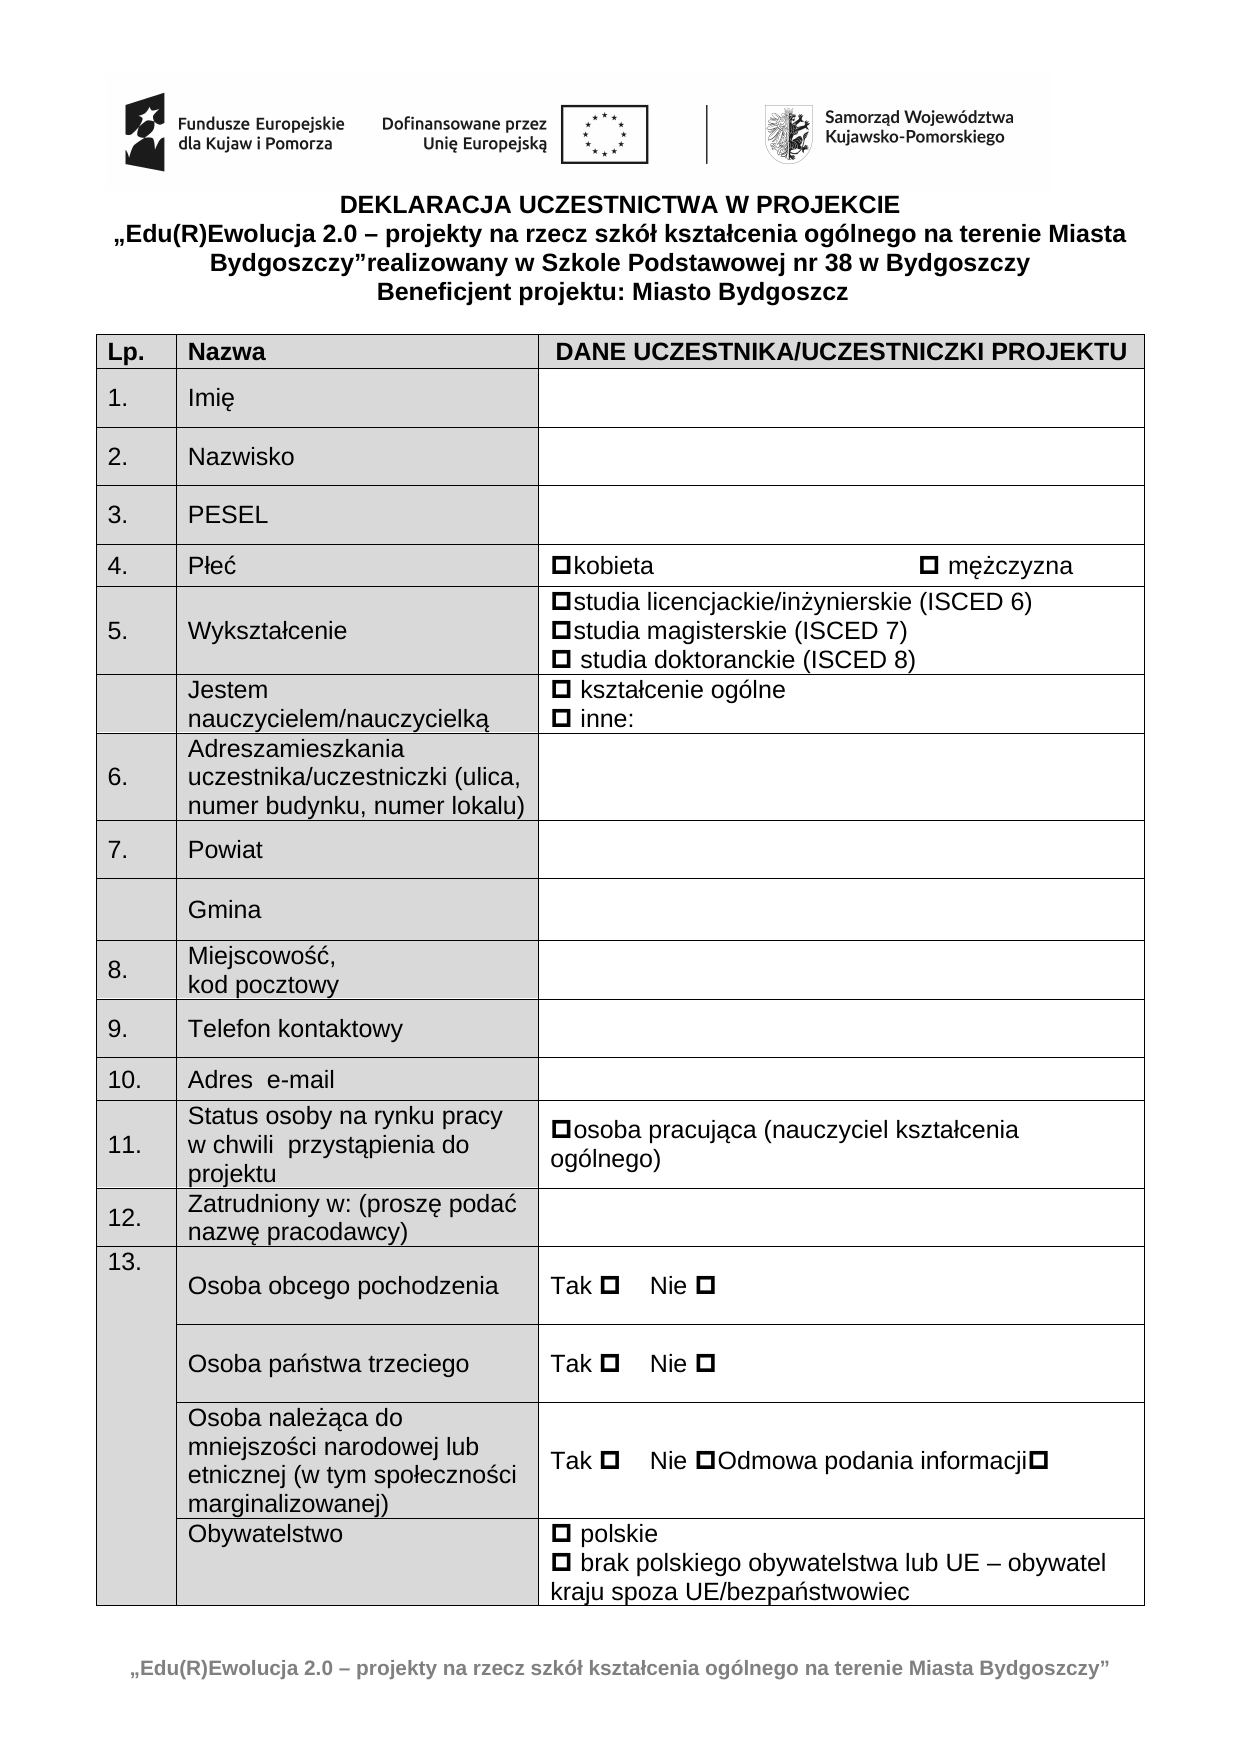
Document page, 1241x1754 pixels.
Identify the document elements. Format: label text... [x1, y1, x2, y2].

table_cell Obywatelstwo [177, 1519, 538, 1605]
table_cell 9. [97, 1000, 176, 1057]
table_cell kobieta mężczyzna [539, 545, 1144, 586]
table_cell Tak Nie Odmowa podania informacji [539, 1403, 1144, 1518]
table_cell kształcenie ogólne inne: [539, 675, 1144, 732]
table_cell Adres e-mail [177, 1058, 538, 1100]
text Beneficjent projektu: Miasto Bydgoszcz [92, 277, 1134, 305]
table_cell Osoba obcego pochodzenia [177, 1247, 538, 1324]
table_cell [539, 879, 1144, 940]
table_cell Nazwisko [177, 428, 538, 485]
table_cell [539, 369, 1144, 427]
table_cell Gmina [177, 879, 538, 940]
table_cell [539, 1000, 1144, 1057]
table_cell Płeć [177, 545, 538, 586]
table_cell 11. [97, 1101, 176, 1187]
table_cell [539, 428, 1144, 485]
table_cell 2. [97, 428, 176, 485]
table_cell [539, 821, 1144, 878]
table_cell Status osoby na rynku pracy w chwili przystąpienia do projektu [177, 1101, 538, 1187]
table_cell [97, 879, 176, 940]
table_cell [97, 675, 176, 732]
table_cell 1. [97, 369, 176, 427]
table_cell Zatrudniony w: (proszę podać nazwę pracodawcy) [177, 1189, 538, 1246]
table_cell [539, 486, 1144, 544]
table_cell 4. [97, 545, 176, 586]
table_cell studia licencjackie/inżynierskie (ISCED 6) studia magisterskie (ISCED 7) studia doktoranckie (ISCED 8) [539, 587, 1144, 674]
table_cell 7. [97, 821, 176, 878]
table_cell Adreszamieszkania uczestnika/uczestniczki (ulica, numer budynku, numer lokalu) [177, 734, 538, 820]
table_cell Imię [177, 369, 538, 427]
table_cell PESEL [177, 486, 538, 544]
table_header DANE UCZESTNIKA/UCZESTNICZKI PROJEKTU [539, 335, 1144, 368]
table_cell Wykształcenie [177, 587, 538, 674]
table_cell Osoba należąca do mniejszości narodowej lub etnicznej (w tym społeczności marginalizowanej) [177, 1403, 538, 1518]
table_cell Telefon kontaktowy [177, 1000, 538, 1057]
table_cell Jestem nauczycielem/nauczycielką [177, 675, 538, 732]
table_cell 12. [97, 1189, 176, 1246]
table_cell 8. [97, 941, 176, 998]
table_cell 10. [97, 1058, 176, 1100]
table_cell Powiat [177, 821, 538, 878]
table_cell polskie brak polskiego obywatelstwa lub UE – obywatel kraju spoza UE/bezpaństwowiec brak polskiego obywatelstwa – obywatel kraju UE [539, 1519, 1144, 1605]
table_cell 5. [97, 587, 176, 674]
table_cell Tak Nie [539, 1247, 1144, 1324]
table_header Nazwa [177, 335, 538, 368]
table_cell Tak Nie [539, 1325, 1144, 1402]
table_cell [539, 1058, 1144, 1100]
table_cell [539, 734, 1144, 820]
table_cell Miejscowość, kod pocztowy [177, 941, 538, 998]
table_cell [539, 1189, 1144, 1246]
table_cell 3. [97, 486, 176, 544]
text DEKLARACJA UCZESTNICTWA W PROJEKCIE [106, 190, 1134, 219]
table_cell 6. [97, 734, 176, 820]
text „Edu(R)Ewolucja 2.0 – projekty na rzecz szkół kształcenia ogólnego na terenie Miasta Bydgoszczy”realizowany w Szkole Podstawowej nr 38 w Bydgoszczy [106, 219, 1134, 277]
table_cell Osoba państwa trzeciego [177, 1325, 538, 1402]
table_cell [539, 941, 1144, 998]
table_cell osoba pracująca (nauczyciel kształcenia ogólnego) [539, 1101, 1144, 1187]
table_cell 13. [97, 1247, 176, 1605]
picture [106, 73, 1052, 191]
table_header Lp. [97, 335, 176, 368]
